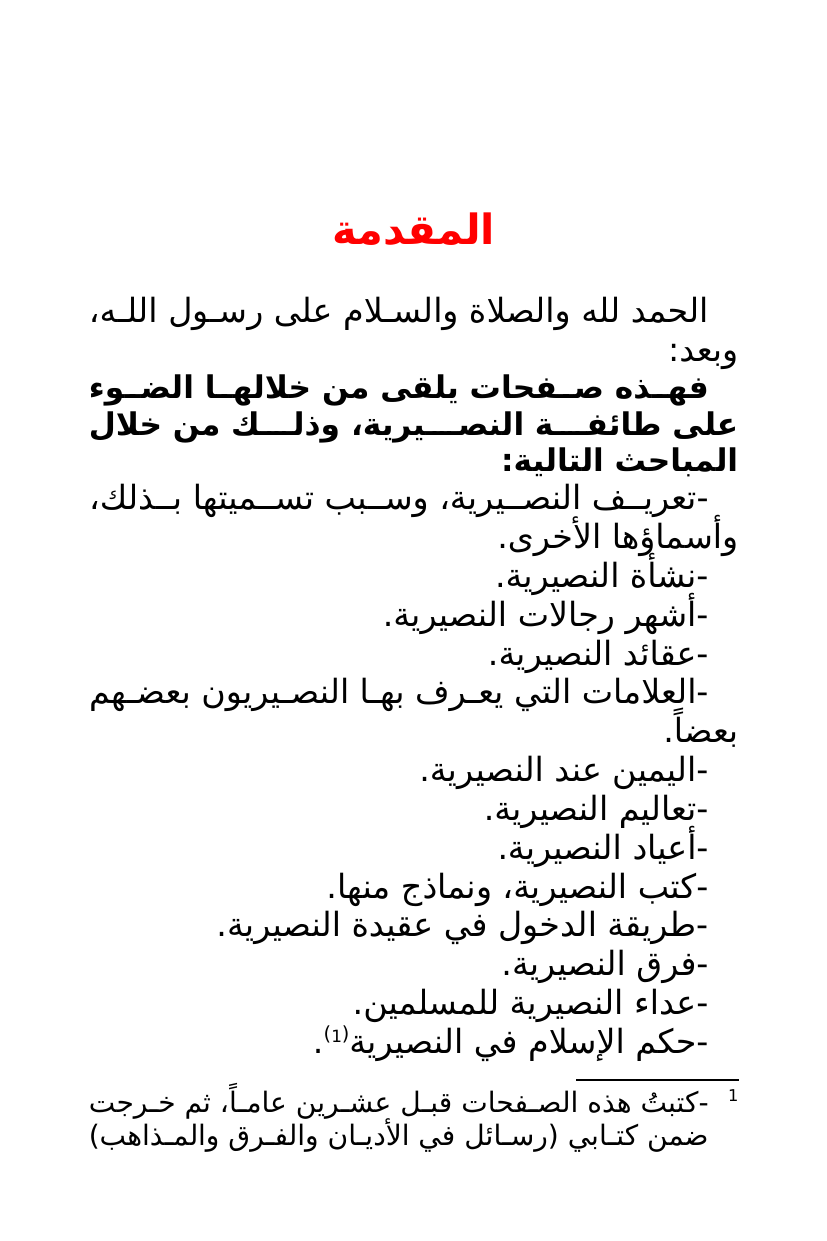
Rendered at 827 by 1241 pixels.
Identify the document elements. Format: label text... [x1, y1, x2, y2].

text -فرق النصيرية. [89, 945, 738, 984]
text المقدمة [89, 206, 738, 254]
text -اليمين عند النصيرية. [89, 751, 738, 789]
text -نشأة النصيرية. [89, 556, 738, 595]
text -حكم الإسلام في النصيرية(). [89, 1022, 738, 1061]
text -تعريف النصيرية، وسبب تسميتها بذلك، وأسماؤها الأخرى. [89, 478, 738, 556]
text -كتب النصيرية، ونماذج منها. [89, 867, 738, 906]
text -طريقة الدخول في عقيدة النصيرية. [89, 906, 738, 945]
text فهذه صفحات يلقى من خلالها الضوء على طائفة النصيرية، وذلك من خلال المباحث التالية: [89, 369, 738, 478]
text -أعياد النصيرية. [89, 828, 738, 867]
text -العلامات التي يعرف بها النصيريون بعضهم بعضاً. [89, 673, 738, 751]
text -عداء النصيرية للمسلمين. [89, 984, 738, 1022]
text -أشهر رجالات النصيرية. [89, 595, 738, 634]
text -عقائد النصيرية. [89, 634, 738, 673]
text الحمد لله والصلاة والسلام على رسول الله، وبعد: [89, 292, 738, 369]
text -تعاليم النصيرية. [89, 789, 738, 828]
